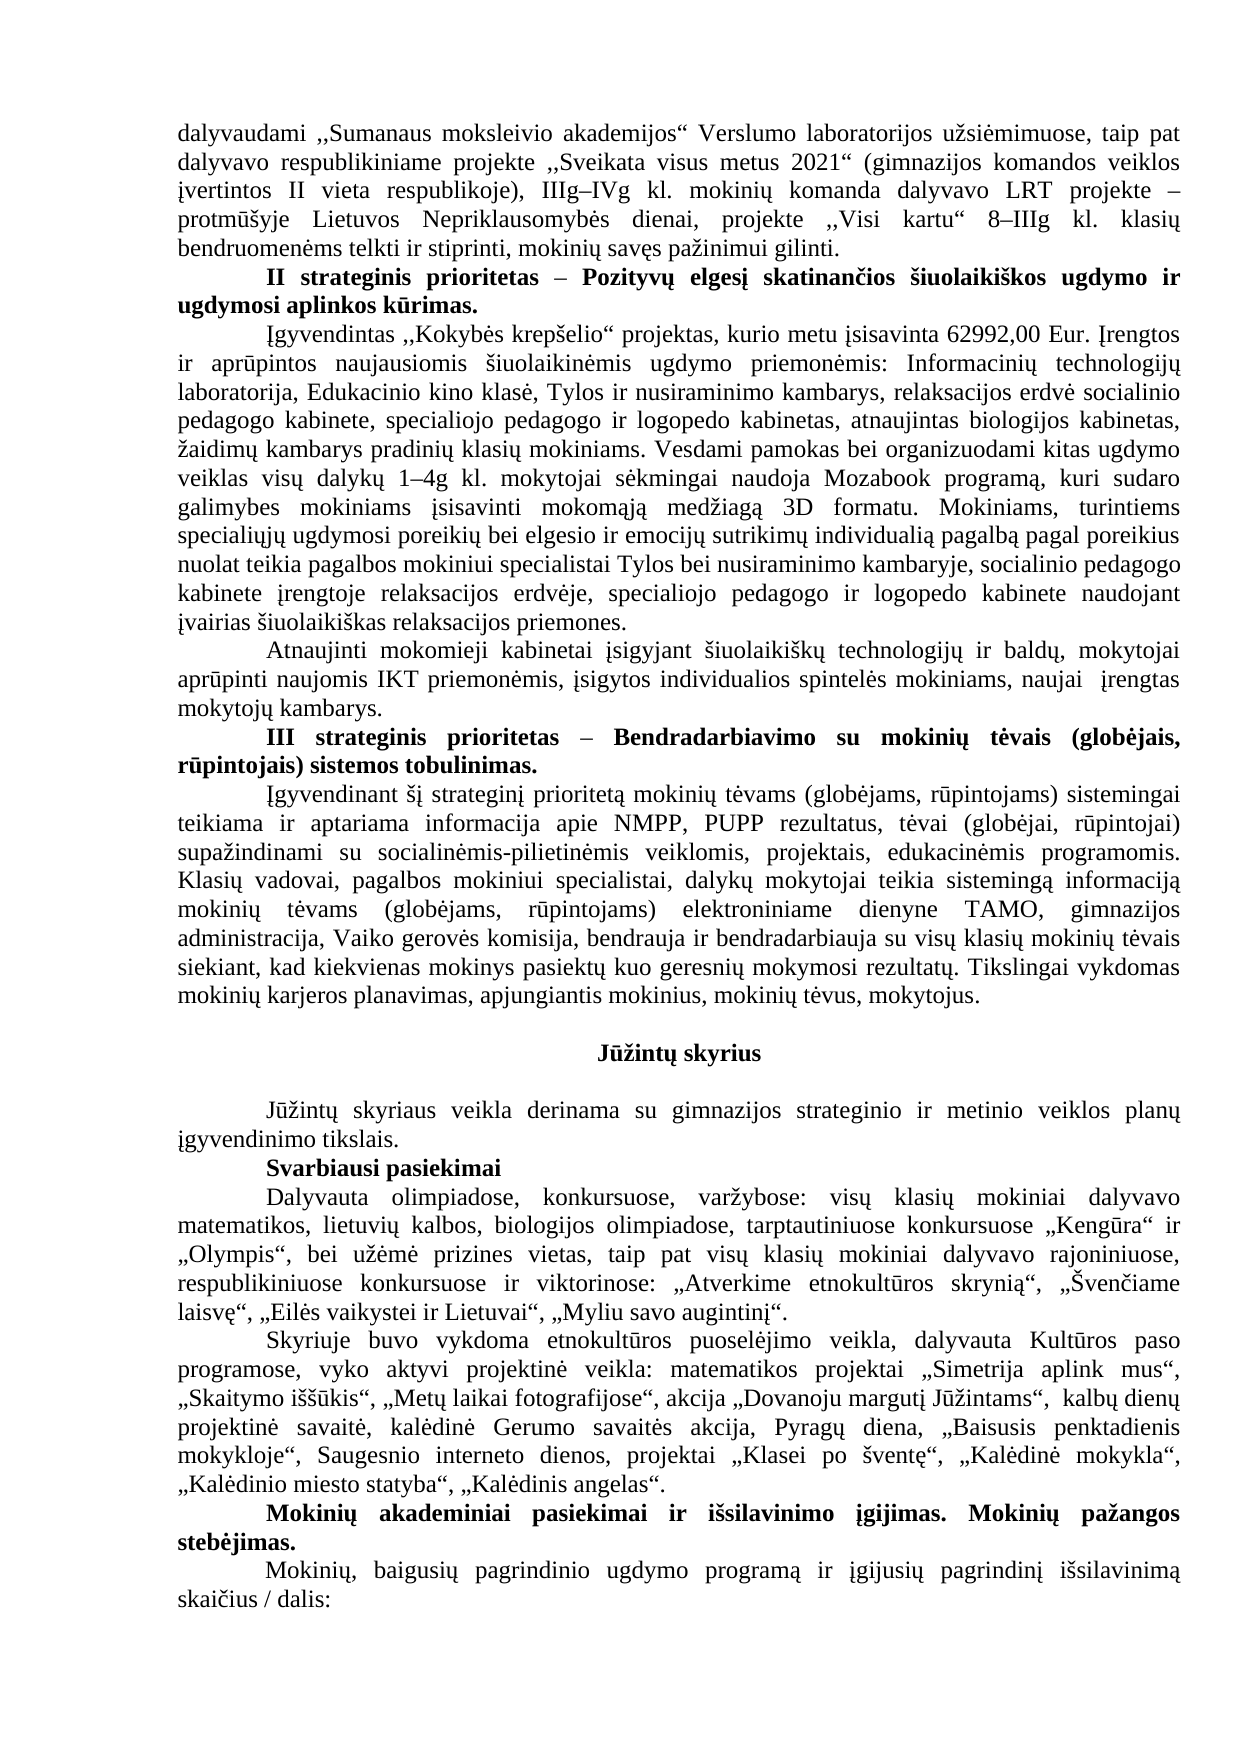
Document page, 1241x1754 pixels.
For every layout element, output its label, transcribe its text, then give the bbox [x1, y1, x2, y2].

text Įgyvendintas ,,Kokybės krepšelio“ projektas, kurio metu įsisavinta 62992,00 Eur. Įrengtos ir aprūpintos naujausiomis šiuolaikinėmis ugdymo priemonėmis: Informacinių technologijų laboratorija, Edukacinio kino klasė, Tylos ir nusiraminimo kambarys, relaksacijos erdvė socialinio pedagogo kabinete, specialiojo pedagogo ir logopedo kabinetas, atnaujintas biologijos kabinetas, žaidimų kambarys pradinių klasių mokiniams. Vesdami pamokas bei organizuodami kitas ugdymo veiklas visų dalykų 1–4g kl. mokytojai sėkmingai naudoja Mozabook programą, kuri sudaro galimybes mokiniams įsisavinti mokomąją medžiagą 3D formatu. Mokiniams, turintiems specialiųjų ugdymosi poreikių bei elgesio ir emocijų sutrikimų individualią pagalbą pagal poreikius nuolat teikia pagalbos mokiniui specialistai Tylos bei nusiraminimo kambaryje, socialinio pedagogo kabinete įrengtoje relaksacijos erdvėje, specialiojo pedagogo ir logopedo kabinete naudojant įvairias šiuolaikiškas relaksacijos priemones. [177, 319, 1181, 636]
text Mokinių akademiniai pasiekimai ir išsilavinimo įgijimas. Mokinių pažangos stebėjimas. [177, 1498, 1181, 1556]
text Dalyvauta olimpiadose, konkursuose, varžybose: visų klasių mokiniai dalyvavo matematikos, lietuvių kalbos, biologijos olimpiadose, tarptautiniuose konkursuose „Kengūra“ ir „Olympis“, bei užėmė prizines vietas, taip pat visų klasių mokiniai dalyvavo rajoniniuose, respublikiniuose konkursuose ir viktorinose: „Atverkime etnokultūros skrynią“, „Švenčiame laisvę“, „Eilės vaikystei ir Lietuvai“, „Myliu savo augintinį“. [177, 1182, 1181, 1326]
text Atnaujinti mokomieji kabinetai įsigyjant šiuolaikiškų technologijų ir baldų, mokytojai aprūpinti naujomis IKT priemonėmis, įsigytos individualios spintelės mokiniams, naujai įrengtas mokytojų kambarys. [177, 636, 1181, 722]
text Svarbiausi pasiekimai [177, 1153, 1181, 1182]
text Jūžintų skyriaus veikla derinama su gimnazijos strateginio ir metinio veiklos planų įgyvendinimo tikslais. [177, 1096, 1181, 1153]
text Mokinių, baigusių pagrindinio ugdymo programą ir įgijusių pagrindinį išsilavinimą skaičius / dalis: [177, 1556, 1181, 1613]
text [177, 118, 1181, 262]
text II strateginis prioritetas – Pozityvų elgesį skatinančios šiuolaikiškos ugdymo ir ugdymosi aplinkos kūrimas. [177, 262, 1181, 319]
text Jūžintų skyrius [177, 1038, 1181, 1067]
text III strateginis prioritetas – Bendradarbiavimo su mokinių tėvais (globėjais, rūpintojais) sistemos tobulinimas. [177, 722, 1181, 779]
text Įgyvendinant šį strateginį prioritetą mokinių tėvams (globėjams, rūpintojams) sistemingai teikiama ir aptariama informacija apie NMPP, PUPP rezultatus, tėvai (globėjai, rūpintojai) supažindinami su socialinėmis-pilietinėmis veiklomis, projektais, edukacinėmis programomis. Klasių vadovai, pagalbos mokiniui specialistai, dalykų mokytojai teikia sistemingą informaciją mokinių tėvams (globėjams, rūpintojams) elektroniniame dienyne TAMO, gimnazijos administracija, Vaiko gerovės komisija, bendrauja ir bendradarbiauja su visų klasių mokinių tėvais siekiant, kad kiekvienas mokinys pasiektų kuo geresnių mokymosi rezultatų. Tikslingai vykdomas mokinių karjeros planavimas, apjungiantis mokinius, mokinių tėvus, mokytojus. [177, 779, 1181, 1009]
text Skyriuje buvo vykdoma etnokultūros puoselėjimo veikla, dalyvauta Kultūros paso programose, vyko aktyvi projektinė veikla: matematikos projektai „Simetrija aplink mus“, „Skaitymo iššūkis“, „Metų laikai fotografijose“, akcija „Dovanoju margutį Jūžintams“, kalbų dienų projektinė savaitė, kalėdinė Gerumo savaitės akcija, Pyragų diena, „Baisusis penktadienis mokykloje“, Saugesnio interneto dienos, projektai „Klasei po šventę“, „Kalėdinė mokykla“, „Kalėdinio miesto statyba“, „Kalėdinis angelas“. [177, 1326, 1181, 1498]
